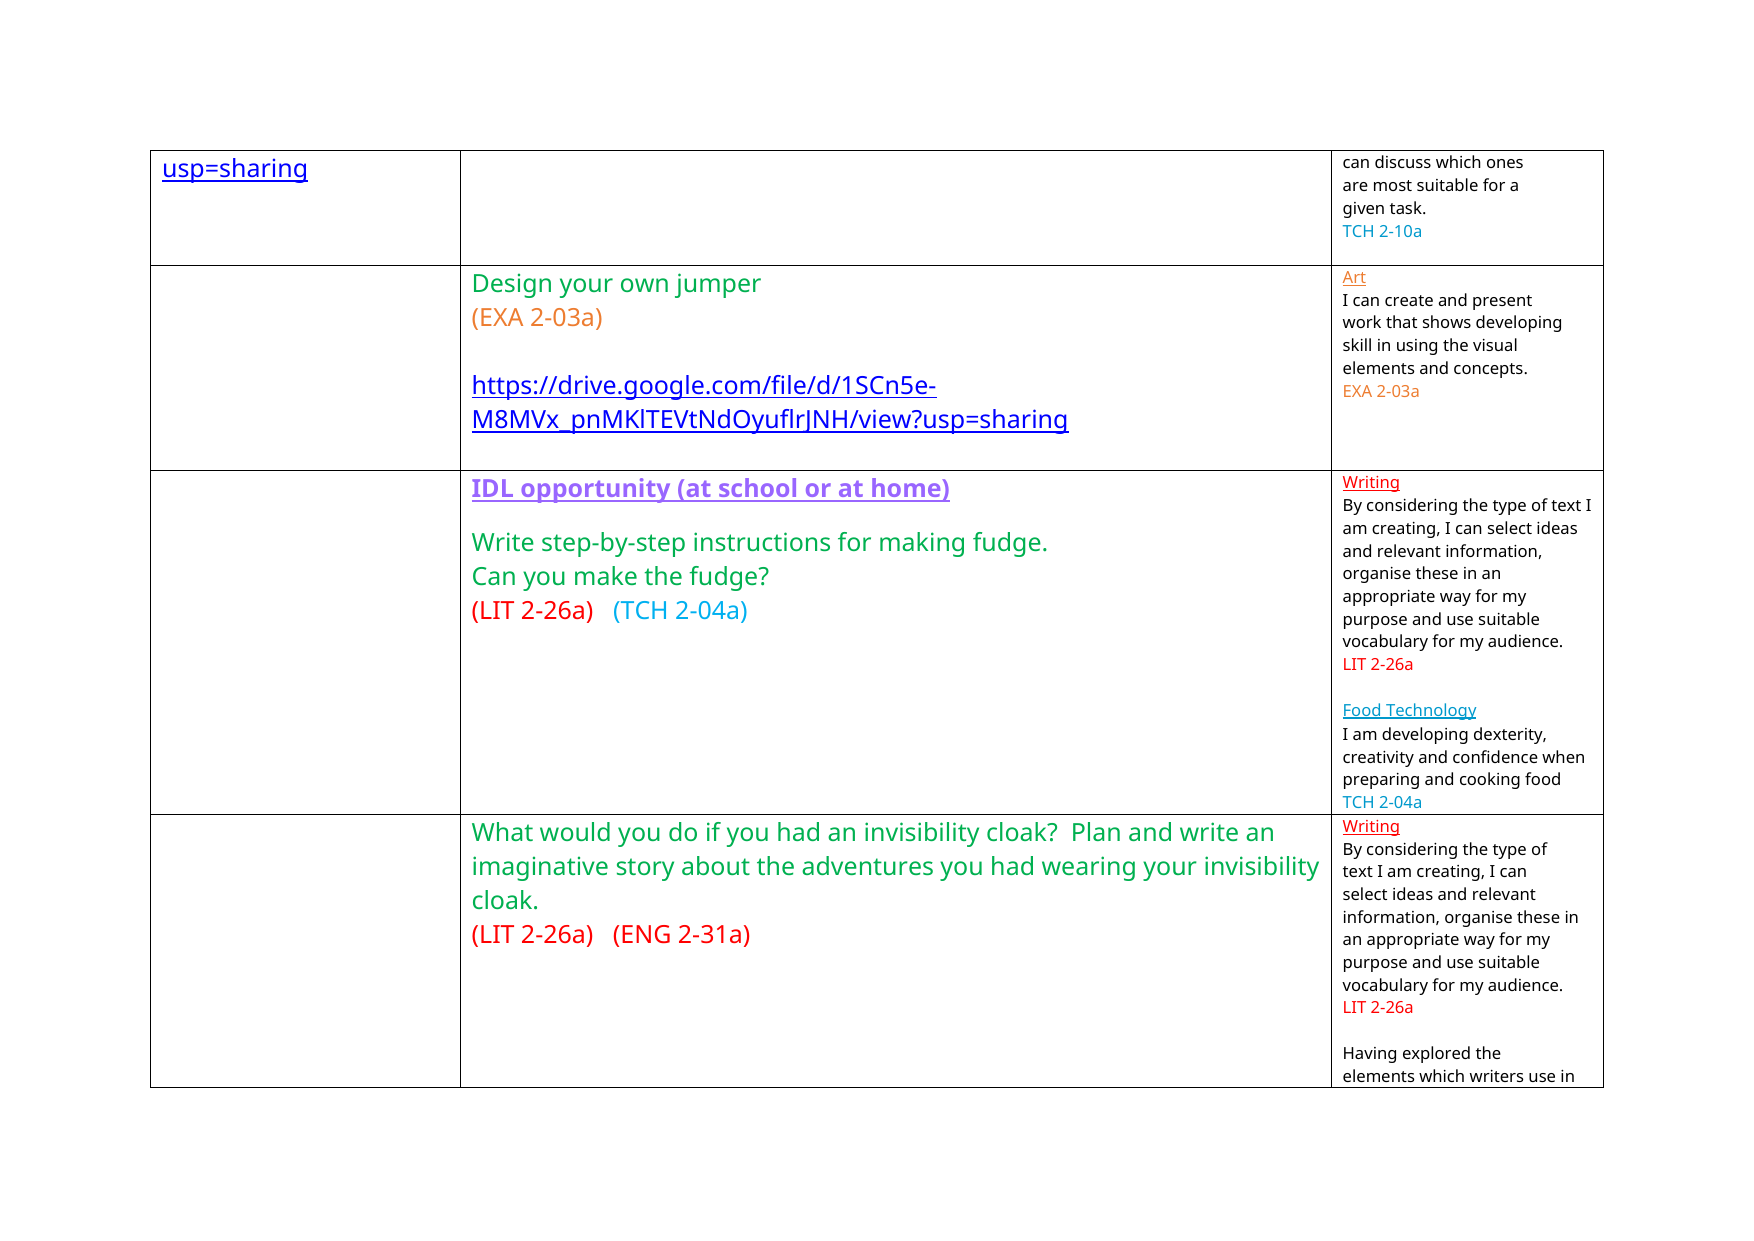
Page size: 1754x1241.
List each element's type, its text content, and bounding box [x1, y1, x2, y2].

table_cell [1332, 815, 1603, 1087]
table_cell [151, 471, 460, 813]
table_cell [151, 815, 460, 1087]
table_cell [461, 151, 1331, 264]
table_cell [151, 266, 460, 470]
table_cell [461, 815, 1331, 1087]
table_cell Art I can create and present work that shows developing skill in using the visual elements and concepts. EXA 2-03a [1332, 266, 1603, 470]
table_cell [151, 151, 460, 264]
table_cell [1332, 151, 1603, 264]
table_cell Writing By considering the type of text I am creating, I can select ideas and relevant information, organise these in an appropriate way for my purpose and use suitable vocabulary for my audience. LIT 2-26a Food Technology I am developing dexterity, creativity and confidence when preparing and cooking food TCH 2-04a [1332, 471, 1603, 813]
table_cell IDL opportunity (at school or at home) Write step-by-step instructions for making fudge. Can you make the fudge? (LIT 2-26a) (TCH 2-04a) [461, 471, 1331, 813]
table_cell Design your own jumper (EXA 2-03a) https://drive.google.com/file/d/1SCn5e-M8MVx_pnMKlTEVtNdOyuflrJNH/view?usp=sharing [461, 266, 1331, 470]
